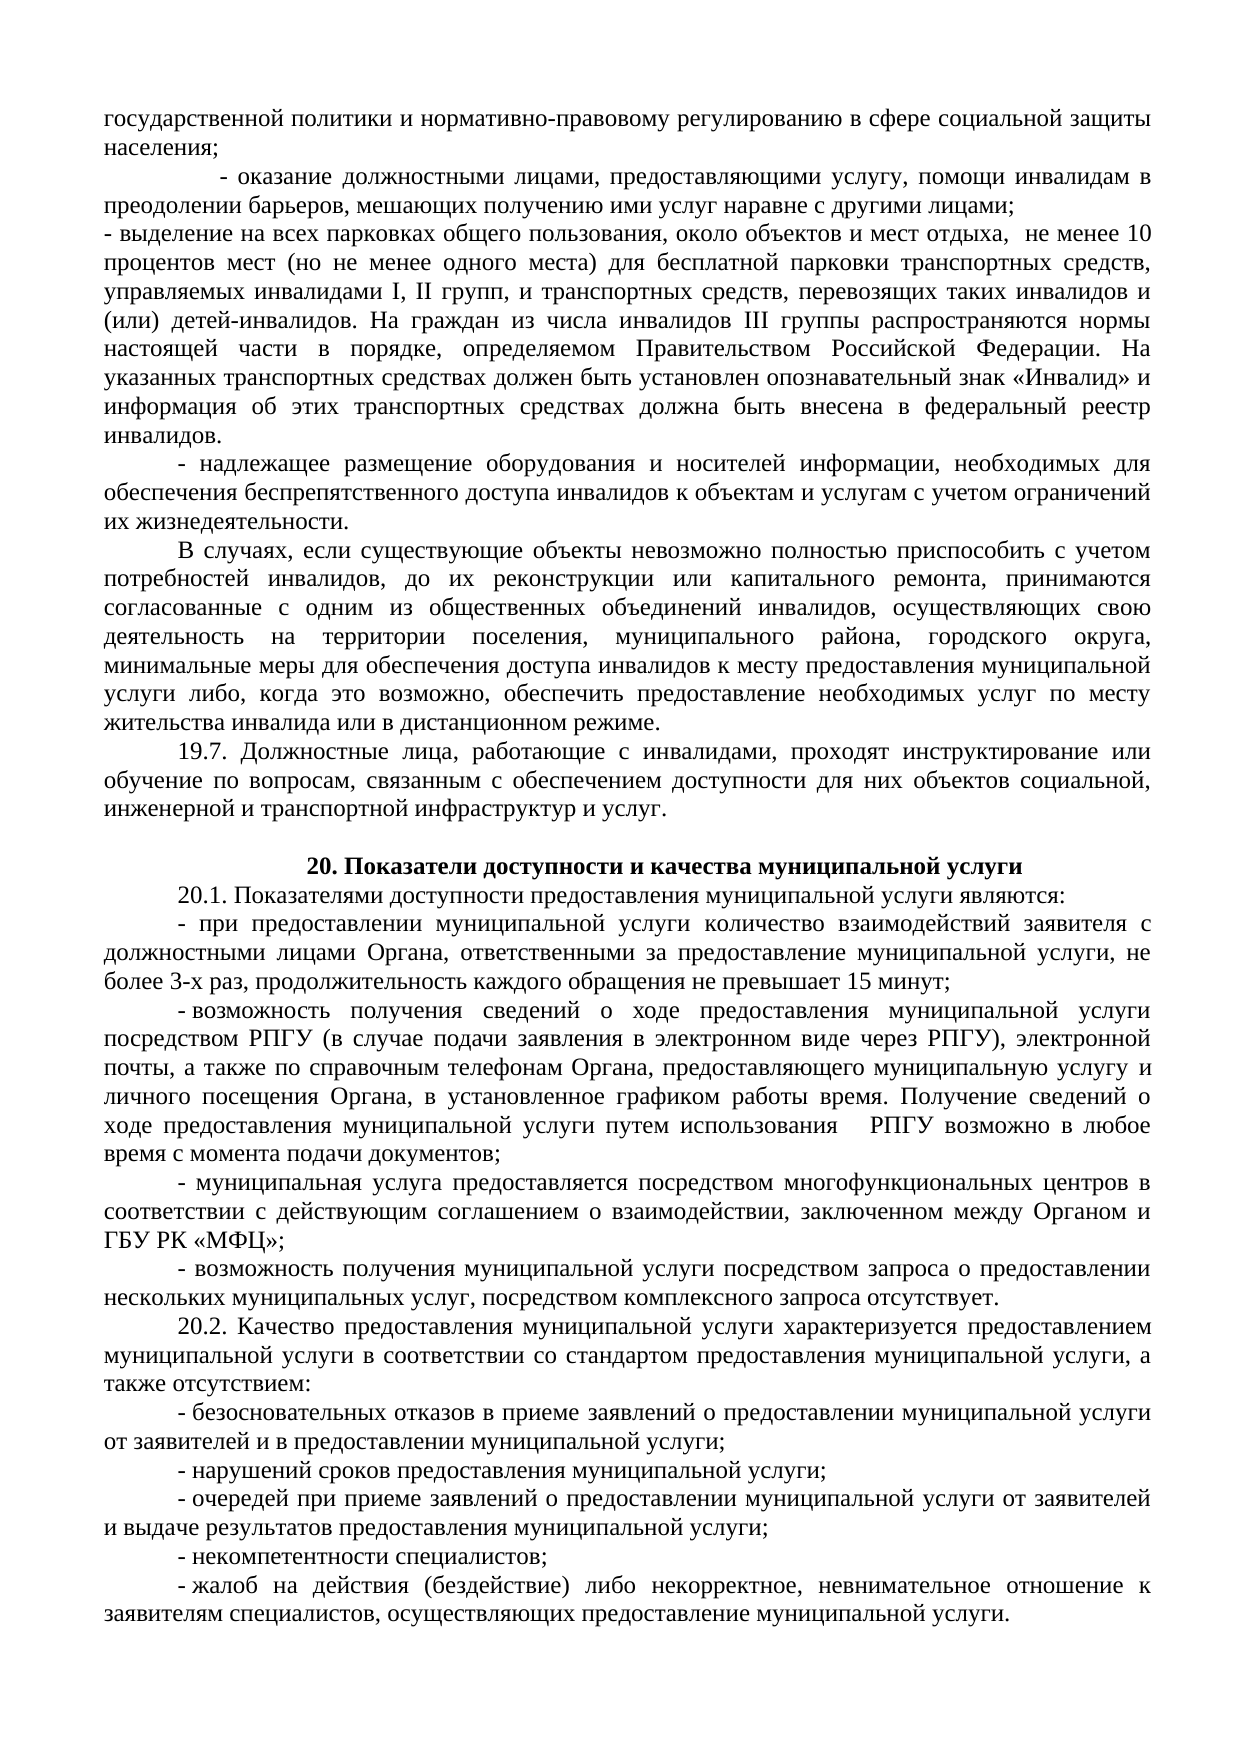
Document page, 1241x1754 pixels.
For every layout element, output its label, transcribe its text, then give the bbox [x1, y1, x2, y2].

text - оказание должностными лицами, предоставляющими услугу, помощи инвалидам в преодолении барьеров, мешающих получению ими услуг наравне с другими лицами; [103, 161, 1152, 218]
text - очередей при приеме заявлений о предоставлении муниципальной услуги от заявителей и выдаче результатов предоставления муниципальной услуги; [103, 1483, 1152, 1541]
text 19.7. Должностные лица, работающие с инвалидами, проходят инструктирование или обучение по вопросам, связанным с обеспечением доступности для них объектов социальной, инженерной и транспортной инфраструктур и услуг. [103, 736, 1152, 822]
text - нарушений сроков предоставления муниципальной услуги; [103, 1455, 1152, 1483]
text - возможность получения муниципальной услуги посредством запроса о предоставлении нескольких муниципальных услуг, посредством комплексного запроса отсутствует. [103, 1253, 1152, 1311]
text 20.1. Показателями доступности предоставления муниципальной услуги являются: [103, 880, 1152, 908]
text - надлежащее размещение оборудования и носителей информации, необходимых для обеспечения беспрепятственного доступа инвалидов к объектам и услугам с учетом ограничений их жизнедеятельности. [103, 448, 1152, 535]
text В случаях, если существующие объекты невозможно полностью приспособить с учетом потребностей инвалидов, до их реконструкции или капитального ремонта, принимаются согласованные с одним из общественных объединений инвалидов, осуществляющих свою деятельность на территории поселения, муниципального района, городского округа, минимальные меры для обеспечения доступа инвалидов к месту предоставления муниципальной услуги либо, когда это возможно, обеспечить предоставление необходимых услуг по месту жительства инвалида или в дистанционном режиме. [103, 535, 1152, 736]
text 20. Показатели доступности и качества муниципальной услуги [103, 851, 1152, 880]
text - безосновательных отказов в приеме заявлений о предоставлении муниципальной услуги от заявителей и в предоставлении муниципальной услуги; [103, 1397, 1152, 1455]
text - жалоб на действия (бездействие) либо некорректное, невнимательное отношение к заявителям специалистов, осуществляющих предоставление муниципальной услуги. [103, 1570, 1152, 1627]
text 20.2. Качество предоставления муниципальной услуги характеризуется предоставлением муниципальной услуги в соответствии со стандартом предоставления муниципальной услуги, а также отсутствием: [103, 1311, 1152, 1397]
text - выделение на всех парковках общего пользования, около объектов и мест отдыха, не менее 10 процентов мест (но не менее одного места) для бесплатной парковки транспортных средств, управляемых инвалидами I, II групп, и транспортных средств, перевозящих таких инвалидов и (или) детей-инвалидов. На граждан из числа инвалидов III группы распространяются нормы настоящей части в порядке, определяемом Правительством Российской Федерации. На указанных транспортных средствах должен быть установлен опознавательный знак «Инвалид» и информация об этих транспортных средствах должна быть внесена в федеральный реестр инвалидов. [103, 218, 1152, 448]
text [103, 103, 1152, 161]
text - возможность получения сведений о ходе предоставления муниципальной услуги посредством РПГУ (в случае подачи заявления в электронном виде через РПГУ), электронной почты, а также по справочным телефонам Органа, предоставляющего муниципальную услугу и личного посещения Органа, в установленное графиком работы время. Получение сведений о ходе предоставления муниципальной услуги путем использования РПГУ возможно в любое время с момента подачи документов; [103, 995, 1152, 1167]
text - при предоставлении муниципальной услуги количество взаимодействий заявителя с должностными лицами Органа, ответственными за предоставление муниципальной услуги, не более 3-х раз, продолжительность каждого обращения не превышает 15 минут; [103, 908, 1152, 995]
text - некомпетентности специалистов; [103, 1541, 1152, 1570]
text - муниципальная услуга предоставляется посредством многофункциональных центров в соответствии с действующим соглашением о взаимодействии, заключенном между Органом и ГБУ РК «МФЦ»; [103, 1167, 1152, 1253]
